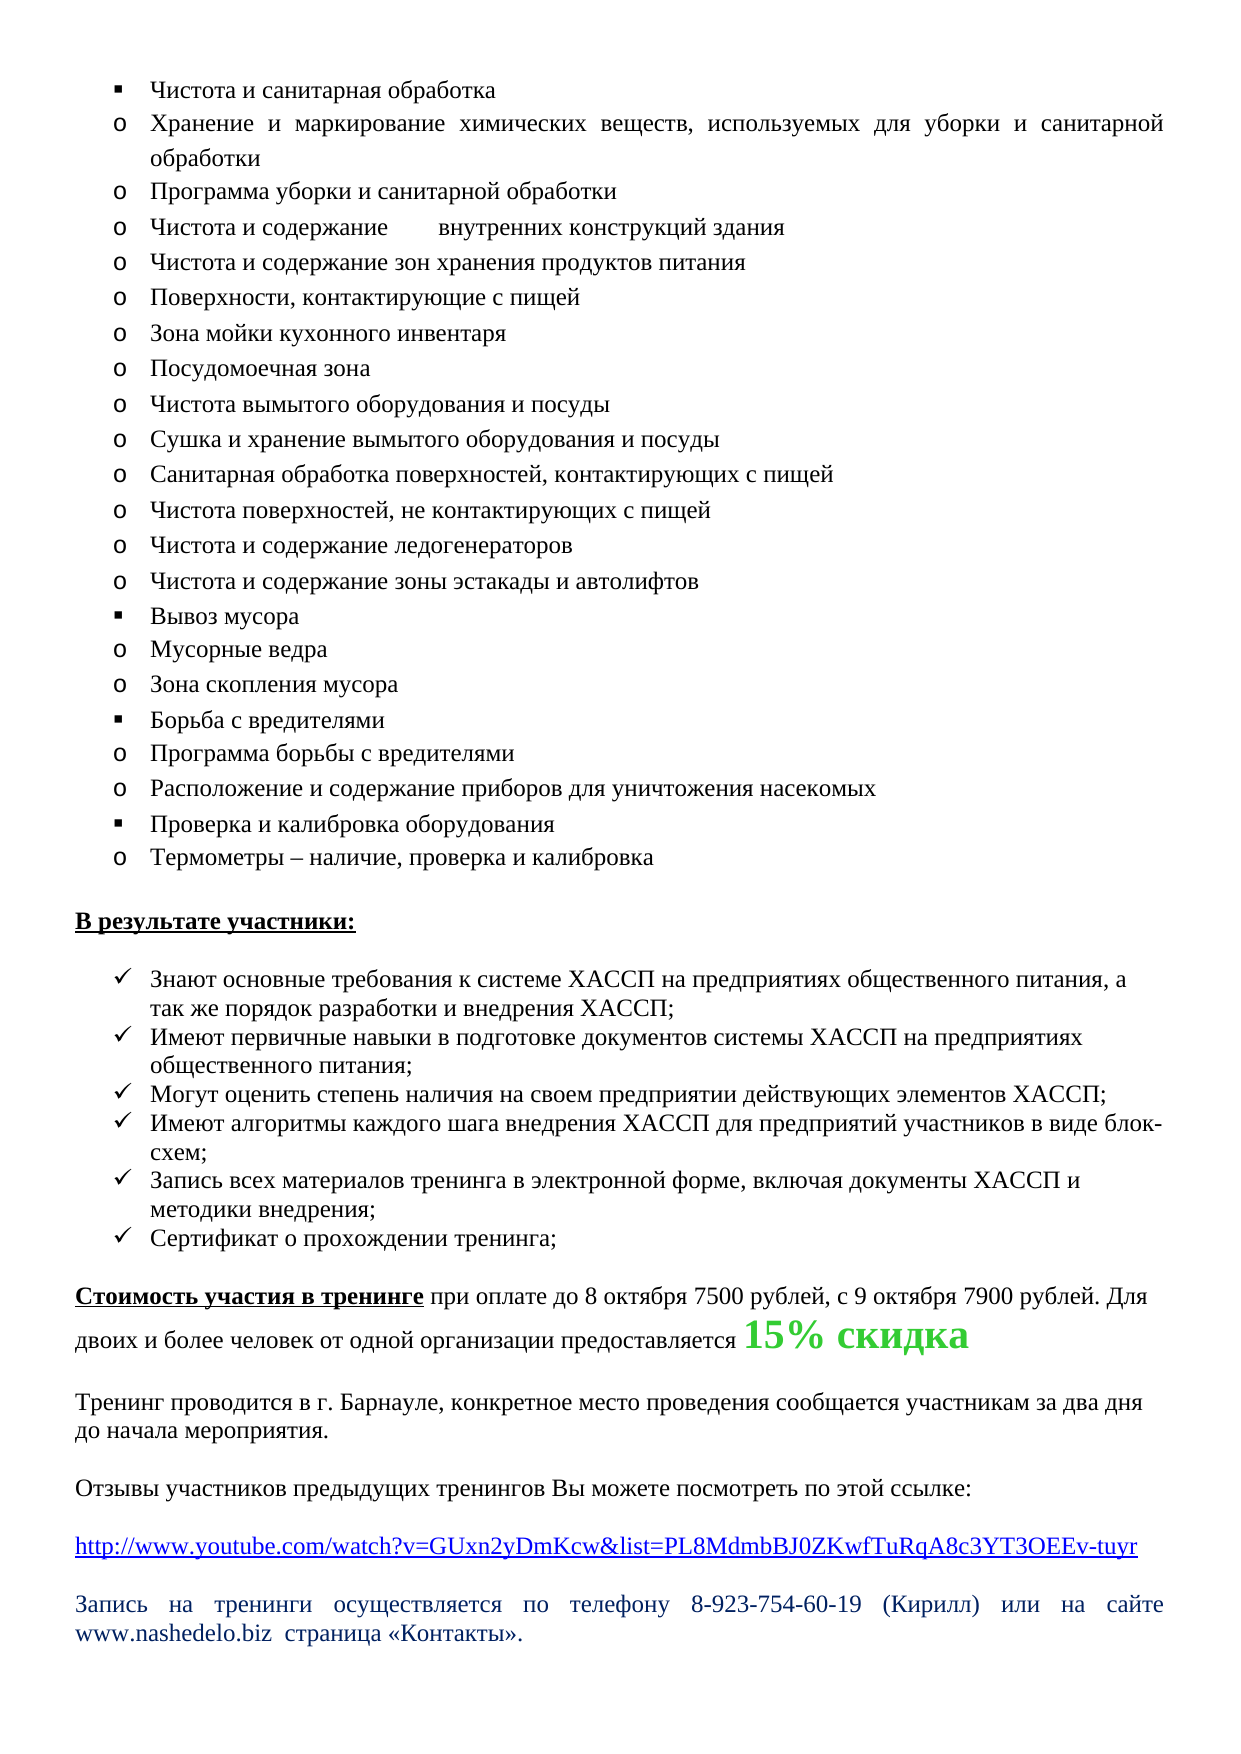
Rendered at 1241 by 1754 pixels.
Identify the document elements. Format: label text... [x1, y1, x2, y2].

list Сушка и хранение вымытого оборудования и посуды [112, 424, 1165, 455]
list Борьба с вредителями [112, 705, 1165, 734]
list Запись всех материалов тренинга в электронной форме, включая документы ХАССП и методики внедрения; [112, 1166, 1165, 1223]
list Имеют алгоритмы каждого шага внедрения ХАССП для предприятий участников в виде блок-схем; [112, 1108, 1165, 1166]
list Сертификат о прохождении тренинга; [112, 1223, 1165, 1252]
list Знают основные требования к системе ХАССП на предприятиях общественного питания, а так же порядок разработки и внедрения ХАССП; [112, 964, 1165, 1022]
list Могут оценить степень наличия на своем предприятии действующих элементов ХАССП; [112, 1079, 1165, 1108]
list Хранение и маркирование химических веществ, используемых для уборки и санитарной обработки [112, 108, 1165, 172]
list Чистота и санитарная обработка [112, 75, 1165, 104]
list Зона скопления мусора [112, 669, 1165, 700]
text В результате участники: [75, 906, 1165, 935]
list Чистота вымытого оборудования и посуды [112, 389, 1165, 419]
list Поверхности, контактирующие с пищей [112, 282, 1165, 313]
list Расположение и содержание приборов для уничтожения насекомых [112, 773, 1165, 804]
text Отзывы участников предыдущих тренингов Вы можете посмотреть по этой ссылке: [75, 1473, 1165, 1502]
list Чистота и содержание зон хранения продуктов питания [112, 247, 1165, 278]
list Вывоз мусора [112, 601, 1165, 630]
text Запись на тренинги осуществляется по телефону 8-923-754-60-19 (Кирилл) или на сайте www.nashedelo.biz страница «Контакты». [75, 1589, 1165, 1647]
list Программа борьбы с вредителями [112, 738, 1165, 769]
list Имеют первичные навыки в подготовке документов системы ХАССП на предприятиях общественного питания; [112, 1022, 1165, 1079]
list Чистота поверхностей, не контактирующих с пищей [112, 495, 1165, 526]
list Санитарная обработка поверхностей, контактирующих с пищей [112, 459, 1165, 490]
list Термометры – наличие, проверка и калибровка [112, 842, 1165, 873]
list Зона мойки кухонного инвентаря [112, 318, 1165, 349]
text Тренинг проводится в г. Барнауле, конкретное место проведения сообщается участникам за два дня до начала мероприятия. [75, 1387, 1165, 1444]
list Чистота и содержание ледогенераторов [112, 530, 1165, 561]
list Программа уборки и санитарной обработки [112, 176, 1165, 207]
list Чистота и содержание зоны эстакады и автолифтов [112, 566, 1165, 597]
list Проверка и калибровка оборудования [112, 809, 1165, 838]
text http://www.youtube.com/watch?v=GUxn2yDmKcw&list=PL8MdmbBJ0ZKwfTuRqA8c3YT3OEEv-tuyr [75, 1531, 1165, 1560]
list Мусорные ведра [112, 634, 1165, 665]
list Чистота и содержание внутренних конструкций здания [112, 212, 1165, 242]
list Посудомоечная зона [112, 353, 1165, 384]
text Стоимость участия в тренинге при оплате до 8 октября 7500 рублей, с 9 октября 7900 рублей. Для двоих и более человек от одной организации предоставляется 15% скидка [75, 1281, 1165, 1358]
